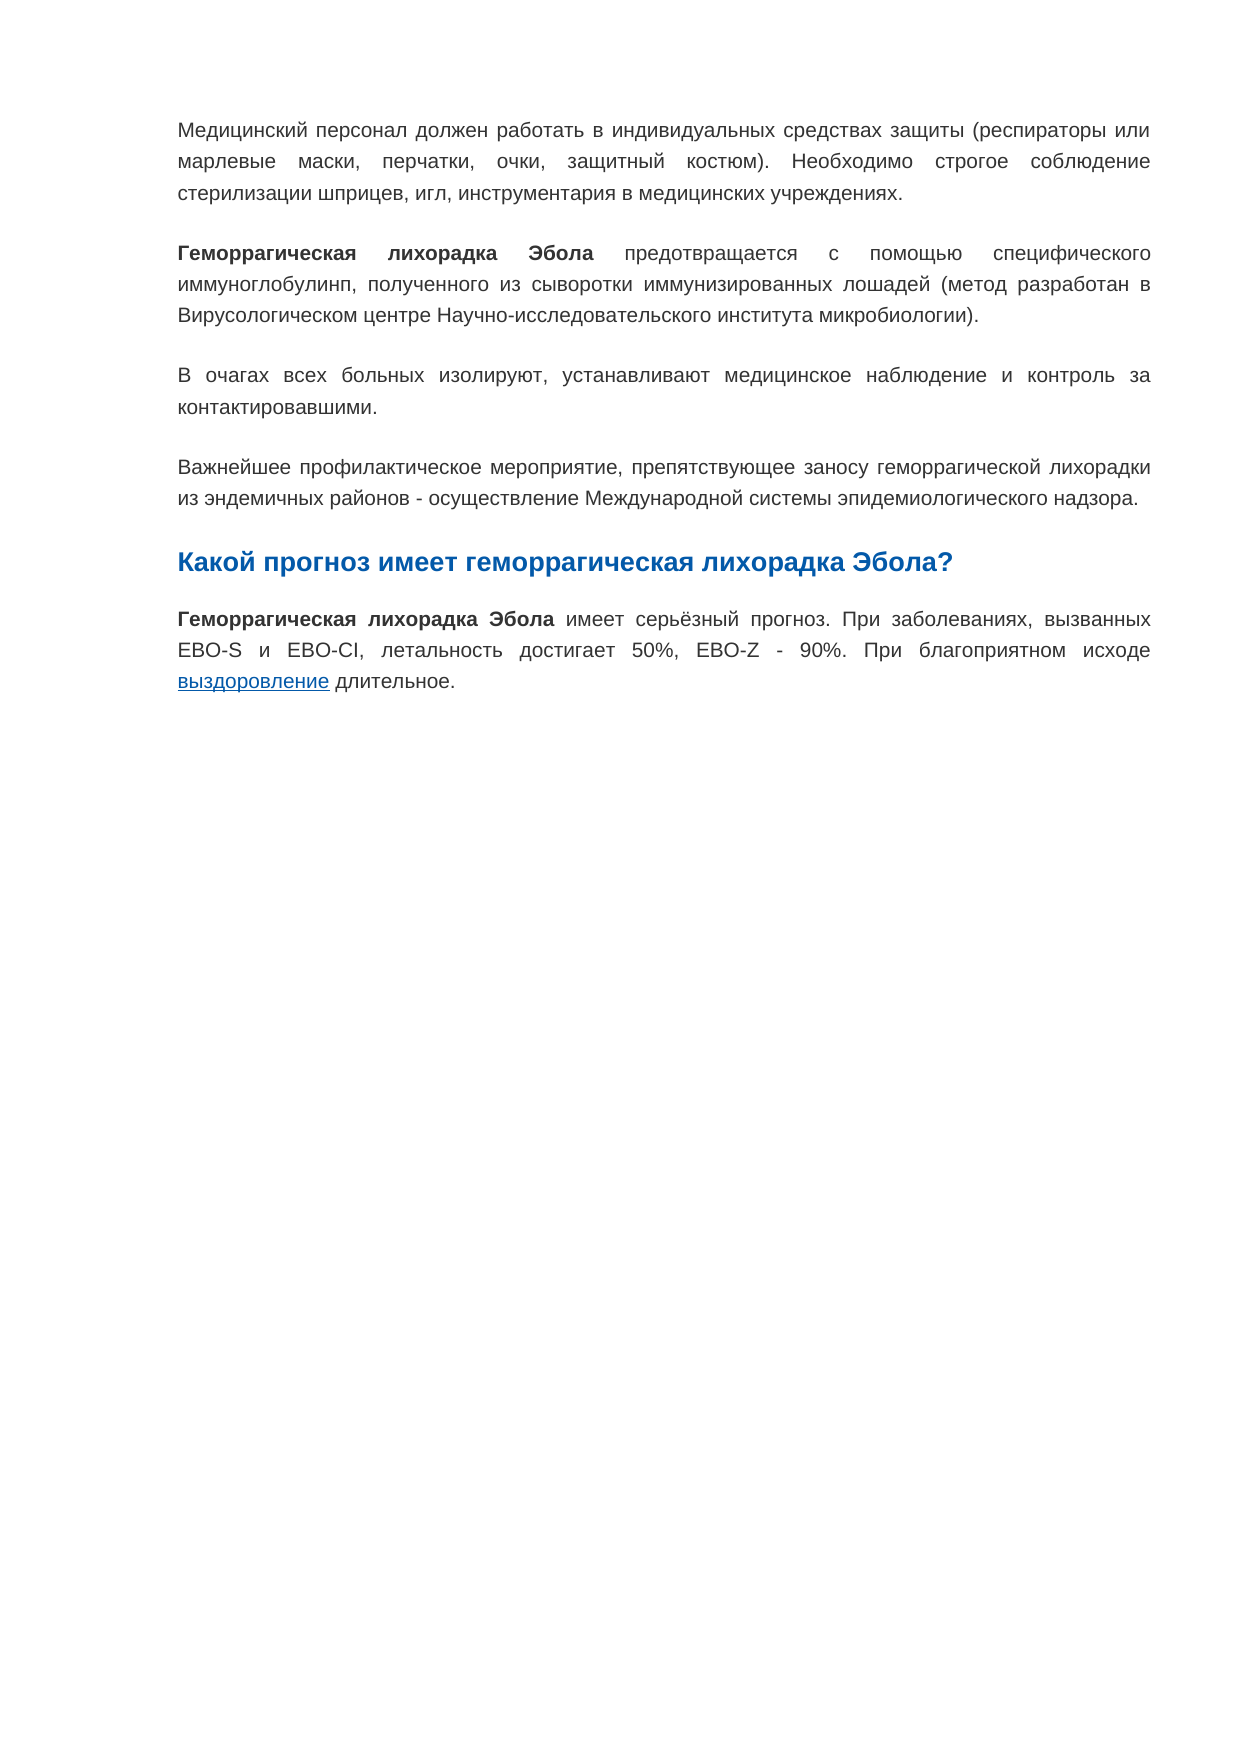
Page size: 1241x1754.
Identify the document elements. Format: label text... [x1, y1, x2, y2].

text В очагах всех больных изолируют, устанавливают медицинское наблюдение и контроль за контактировавшими. [177, 363, 1152, 418]
text Геморрагическая лихорадка Эбола предотвращается с помощью специфического иммуноглобулинп, полученного из сыворотки иммунизированных лошадей (метод разработан в Вирусологическом центре Научно-исследовательского института микробиологии). [177, 241, 1152, 327]
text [177, 118, 1152, 204]
text Какой прогноз имеет геморрагическая лихорадка Эбола? [177, 546, 1152, 577]
text Важнейшее профилактическое мероприятие, препятствующее заносу геморрагической лихорадки из эндемичных районов - осуществление Международной системы эпидемиологического надзора. [177, 455, 1152, 510]
text Геморрагическая лихорадка Эбола имеет серьёзный прогноз. При заболеваниях, вызванных EBO-S и EBO-CI, летальность достигает 50%, EBO-Z - 90%. При благоприятном исходе выздоровление длительное. [177, 607, 1152, 693]
